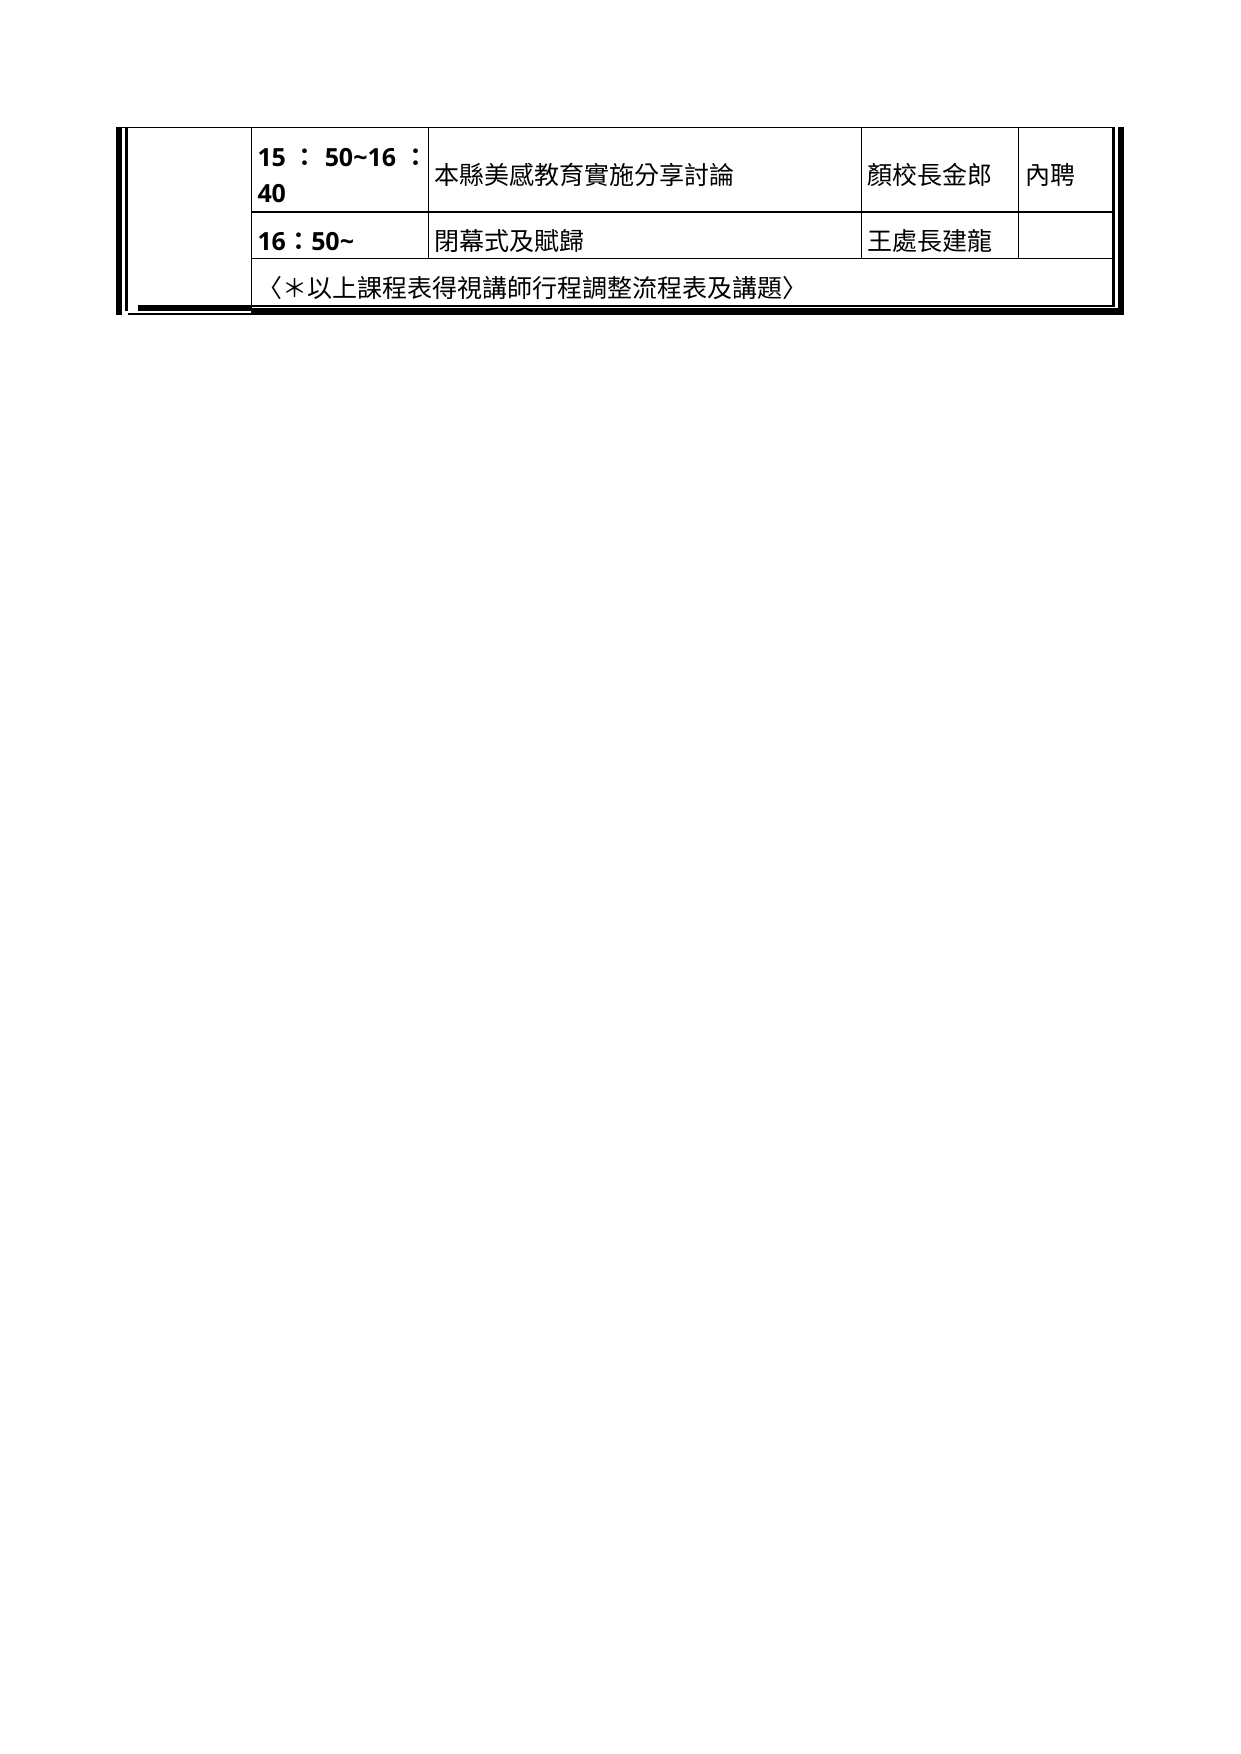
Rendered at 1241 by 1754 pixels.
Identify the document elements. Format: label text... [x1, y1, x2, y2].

table_cell 15：50~16：40 [252, 128, 428, 211]
table_cell 顏校長金郎 [862, 128, 1018, 211]
table_cell 本縣美感教育實施分享討論 [429, 128, 861, 211]
table_cell [1019, 213, 1112, 258]
table_cell 〈＊以上課程表得視講師行程調整流程表及講題〉 [252, 259, 1112, 305]
table_cell 王處長建龍 [862, 213, 1018, 258]
table_cell 內聘 [1019, 128, 1112, 211]
table_cell 閉幕式及賦歸 [429, 213, 861, 258]
table_cell 16：50~ [252, 213, 428, 258]
